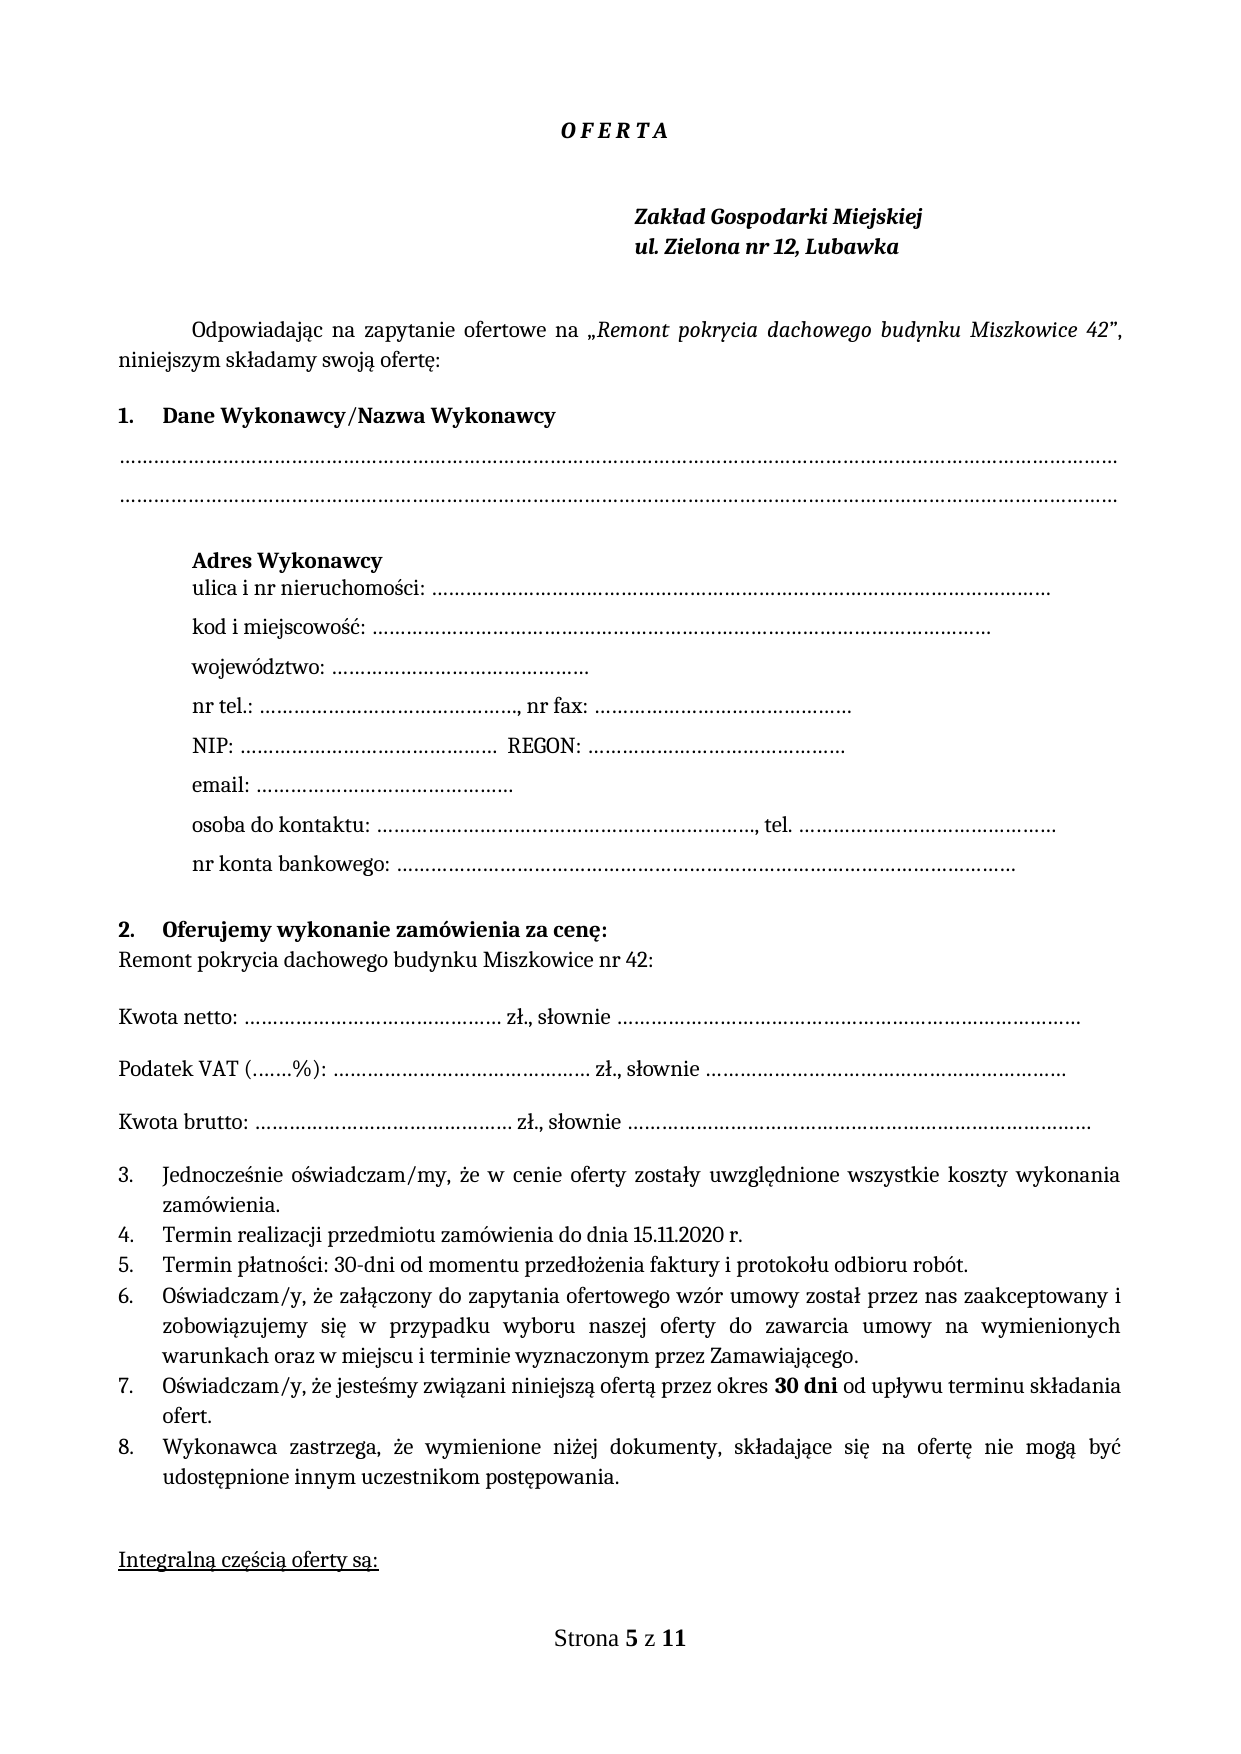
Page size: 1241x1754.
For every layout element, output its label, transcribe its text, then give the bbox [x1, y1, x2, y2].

text ulica i nr nieruchomości: ……………………………………………………………………………………………… [192, 574, 1122, 601]
subtitle O F E R T A [487, 118, 1122, 144]
text ………………………………………………………………………………………………………………………………………………………… [118, 443, 1122, 469]
text nr tel.: ………………………………………, nr fax: ……………………………………… [192, 693, 1122, 719]
text Adres Wykonawcy [118, 548, 1122, 574]
text Podatek VAT (.……%): ……………………………………… zł., słownie ……………………………………………………… [118, 1056, 1122, 1082]
list Oświadczam/y, że jesteśmy związani niniejszą ofertą przez okres 30 dni od upływu terminu składania ofert. [118, 1373, 1122, 1429]
text Odpowiadając na zapytanie ofertowe na „Remont pokrycia dachowego budynku Miszkowice 42”, niniejszym składamy swoją ofertę: [118, 317, 1122, 373]
text Kwota brutto: ……………………………………… zł., słownie ……………………………………………………………………… [118, 1109, 1122, 1135]
list Oświadczam/y, że załączony do zapytania ofertowego wzór umowy został przez nas zaakceptowany i zobowiązujemy się w przypadku wyboru naszej oferty do zawarcia umowy na wymienionych warunkach oraz w miejscu i terminie wyznaczonym przez Zamawiającego. [118, 1282, 1122, 1369]
text Remont pokrycia dachowego budynku Miszkowice nr 42: [118, 947, 1122, 973]
list Wykonawca zastrzega, że wymienione niżej dokumenty, składające się na ofertę nie mogą być udostępnione innym uczestnikom postępowania. [118, 1433, 1122, 1490]
text ………………………………………………………………………………………………………………………………………………………… [118, 482, 1122, 509]
text Kwota netto: ……………………………………… zł., słownie ……………………………………………………………………… [118, 1003, 1122, 1030]
text nr konta bankowego: ……………………………………………………………………………………………… [192, 851, 1122, 877]
text osoba do kontaktu: …………………………………………………………, tel. ……………………………………… [192, 811, 1122, 838]
text ul. Zielona nr 12, Lubawka [118, 234, 1122, 260]
text kod i miejscowość: ……………………………………………………………………………………………… [192, 614, 1122, 640]
list Termin płatności: 30-dni od momentu przedłożenia faktury i protokołu odbioru robót. [118, 1252, 1122, 1278]
list Oferujemy wykonanie zamówienia za cenę: [118, 917, 1122, 943]
text NIP: ……………………………………… REGON: ……………………………………… [192, 732, 1122, 759]
list Dane Wykonawcy/Nazwa Wykonawcy [118, 403, 1122, 430]
text województwo: ……………………………………… [192, 653, 1122, 680]
text Integralną częścią oferty są: [118, 1547, 1122, 1573]
text email: ……………………………………… [192, 772, 1122, 798]
text Zakład Gospodarki Miejskiej [118, 203, 1122, 230]
list Jednocześnie oświadczam/my, że w cenie oferty zostały uwzględnione wszystkie koszty wykonania zamówienia. [118, 1162, 1122, 1218]
list Termin realizacji przedmiotu zamówienia do dnia 15.11.2020 r. [118, 1222, 1122, 1248]
